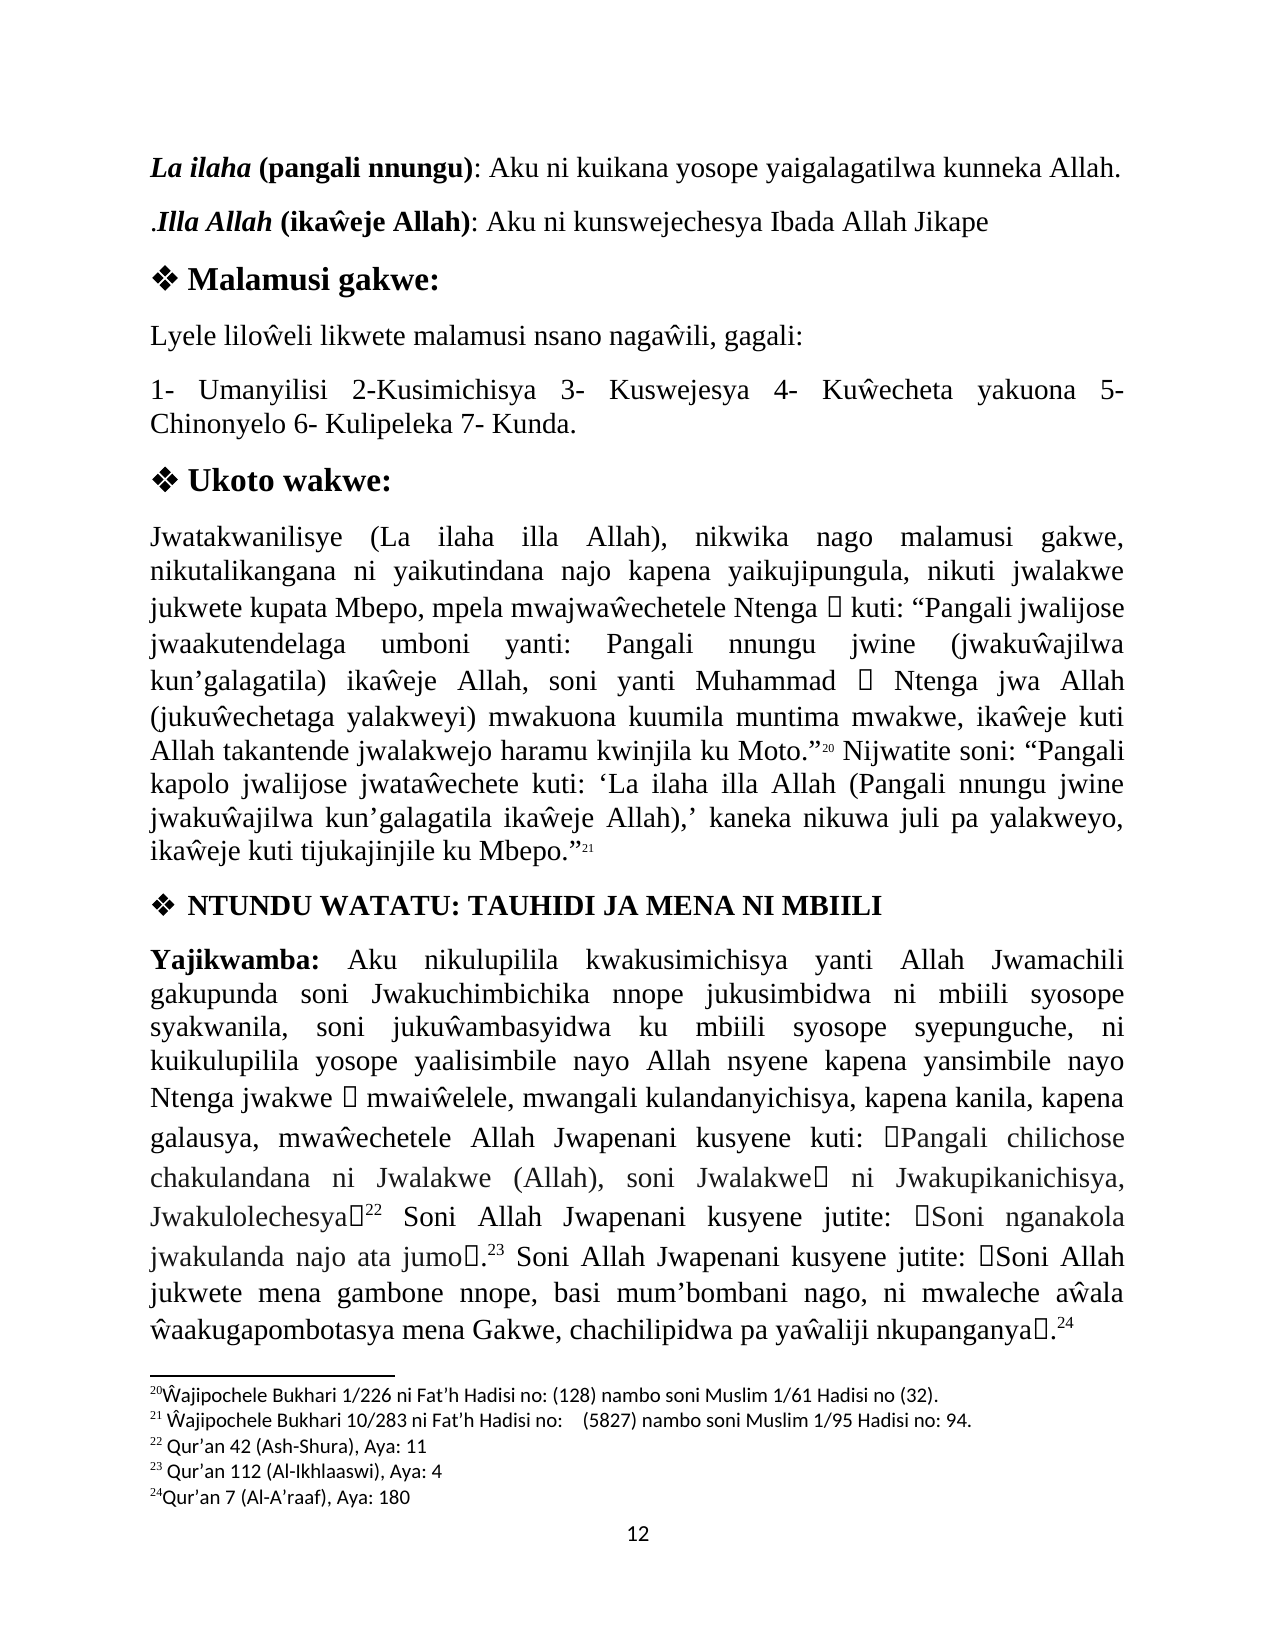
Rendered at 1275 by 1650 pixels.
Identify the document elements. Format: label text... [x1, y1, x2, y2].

text La ilaha (pangali nnungu): Aku ni kuikana yosope yaigalagatilwa kunneka Allah. [150, 150, 1125, 183]
text Illa Allah (ikaŵeje Allah): Aku ni kunswejechesya Ibada Allah Jikape. [150, 204, 1125, 238]
list Ukoto wakwe: [150, 460, 1125, 498]
text Yajikwamba: Aku nikulupilila kwakusimichisya yanti Allah Jwamachili gakupunda soni Jwakuchimbichika nnope jukusimbidwa ni mbiili syosope syakwanila, soni jukuŵambasyidwa ku mbiili syosope syepunguche, ni kuikulupilila yosope yaalisimbile nayo Allah nsyene kapena yansimbile nayo Ntenga jwakwe  mwaiŵelele, mwangali kulandanyichisya, kapena kanila, kapena galausya, mwaŵechetele Allah Jwapenani kusyene kuti: Pangali chilichose chakulandana ni Jwalakwe (Allah), soni Jwalakwe ni Jwakupikanichisya, Jwakulolechesya Soni Allah Jwapenani kusyene jutite: Soni nganakola jwakulanda najo ata jumo. Soni Allah Jwapenani kusyene jutite: Soni Allah jukwete mena gambone nnope, basi mum’bombani nago, ni mwaleche aŵala ŵaakugapombotasya mena Gakwe, chachilipidwa pa yaŵaliji nkupanganya. [150, 942, 1125, 1348]
text 1- Umanyilisi 2-Kusimichisya 3- Kuswejesya 4- Kuŵecheta yakuona 5- Chinonyelo 6- Kulipeleka 7- Kunda. [150, 372, 1125, 439]
text Jwatakwanilisye (La ilaha illa Allah), nikwika nago malamusi gakwe, nikutalikangana ni yaikutindana najo kapena yaikujipungula, nikuti jwalakwe jukwete kupata Mbepo, mpela mwajwaŵechetele Ntenga  kuti: “Pangali jwalijose jwaakutendelaga umboni yanti: Pangali nnungu jwine (jwakuŵajilwa kun’galagatila) ikaŵeje Allah, soni yanti Muhammad  Ntenga jwa Allah (jukuŵechetaga yalakweyi) mwakuona kuumila muntima mwakwe, ikaŵeje kuti Allah takantende jwalakwejo haramu kwinjila ku Moto.” Nijwatite soni: “Pangali kapolo jwalijose jwataŵechete kuti: ‘La ilaha illa Allah (Pangali nnungu jwine jwakuŵajilwa kun’galagatila ikaŵeje Allah),’ kaneka nikuwa juli pa yalakweyo, ikaŵeje kuti tijukajinjile ku Mbepo.” [150, 519, 1125, 867]
text Lyele liloŵeli likwete malamusi nsano nagaŵili, gagali: [150, 318, 1125, 351]
list Malamusi gakwe: [150, 259, 1125, 297]
list NTUNDU WATATU: TAUHIDI JA MENA NI MBIILI [150, 888, 1125, 922]
